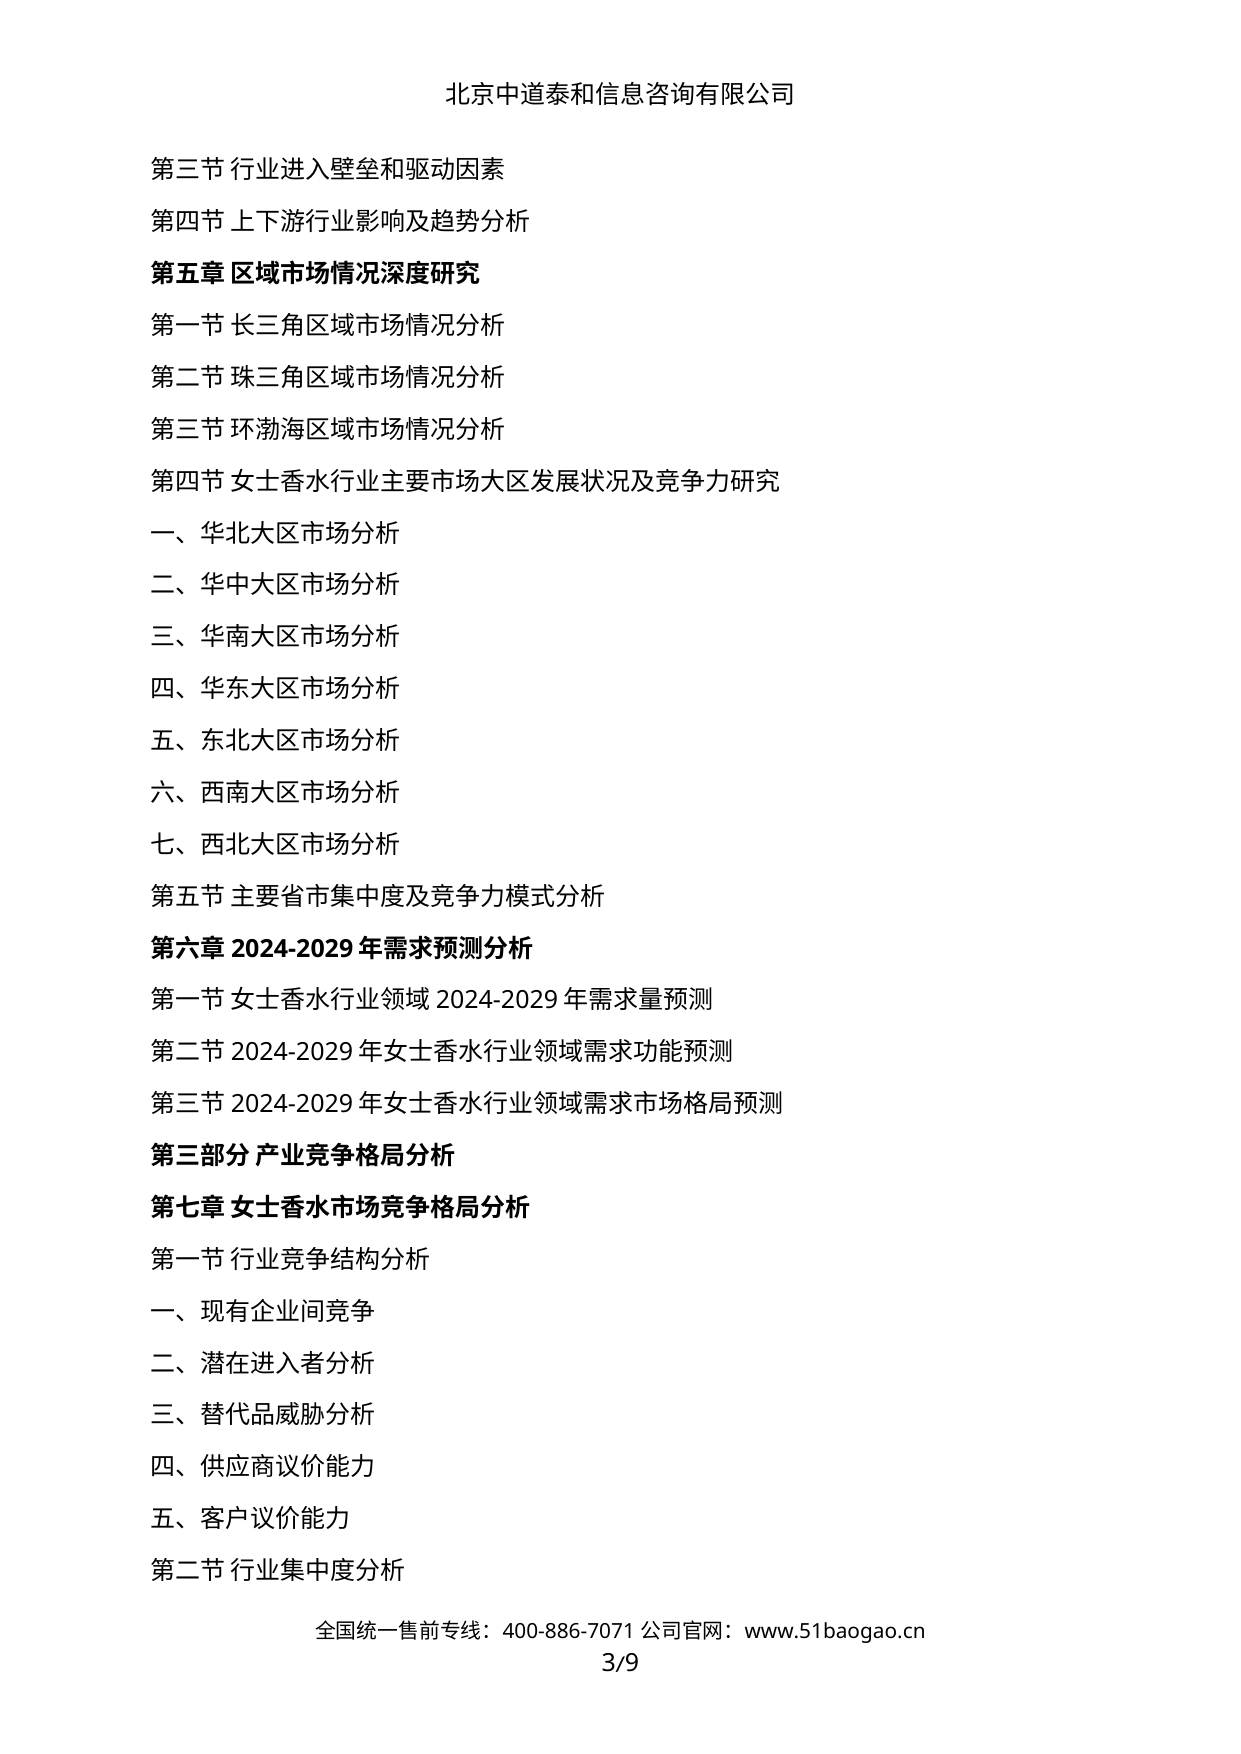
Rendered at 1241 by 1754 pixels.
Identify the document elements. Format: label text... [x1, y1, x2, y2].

text 第三节 2024-2029年女士香水行业领域需求市场格局预测 [150, 1084, 1090, 1120]
text 六、西南大区市场分析 [150, 772, 1090, 809]
text 第三部分 产业竞争格局分析 [150, 1136, 1090, 1172]
text 五、东北大区市场分析 [150, 721, 1090, 757]
text 五、客户议价能力 [150, 1499, 1090, 1535]
text 第二节 珠三角区域市场情况分析 [150, 357, 1090, 394]
text 一、华北大区市场分析 [150, 513, 1090, 549]
text 第五节 主要省市集中度及竞争力模式分析 [150, 876, 1090, 912]
text 第六章 2024-2029年需求预测分析 [150, 928, 1090, 964]
text 第三节 环渤海区域市场情况分析 [150, 409, 1090, 446]
text 四、供应商议价能力 [150, 1447, 1090, 1483]
text 第五章 区域市场情况深度研究 [150, 254, 1090, 290]
text 二、华中大区市场分析 [150, 565, 1090, 601]
text 第三节 行业进入壁垒和驱动因素 [150, 150, 1090, 186]
text 七、西北大区市场分析 [150, 824, 1090, 861]
text 四、华东大区市场分析 [150, 669, 1090, 705]
text 第一节 女士香水行业领域2024-2029年需求量预测 [150, 980, 1090, 1016]
text 二、潜在进入者分析 [150, 1343, 1090, 1379]
text 第一节 行业竞争结构分析 [150, 1239, 1090, 1276]
text 第七章 女士香水市场竞争格局分析 [150, 1187, 1090, 1224]
text 三、替代品威胁分析 [150, 1395, 1090, 1431]
text 三、华南大区市场分析 [150, 617, 1090, 653]
text 第四节 女士香水行业主要市场大区发展状况及竞争力研究 [150, 461, 1090, 497]
text 第二节 行业集中度分析 [150, 1551, 1090, 1587]
text 一、现有企业间竞争 [150, 1291, 1090, 1327]
text 第四节 上下游行业影响及趋势分析 [150, 202, 1090, 238]
text 第二节 2024-2029年女士香水行业领域需求功能预测 [150, 1032, 1090, 1068]
text 第一节 长三角区域市场情况分析 [150, 306, 1090, 342]
